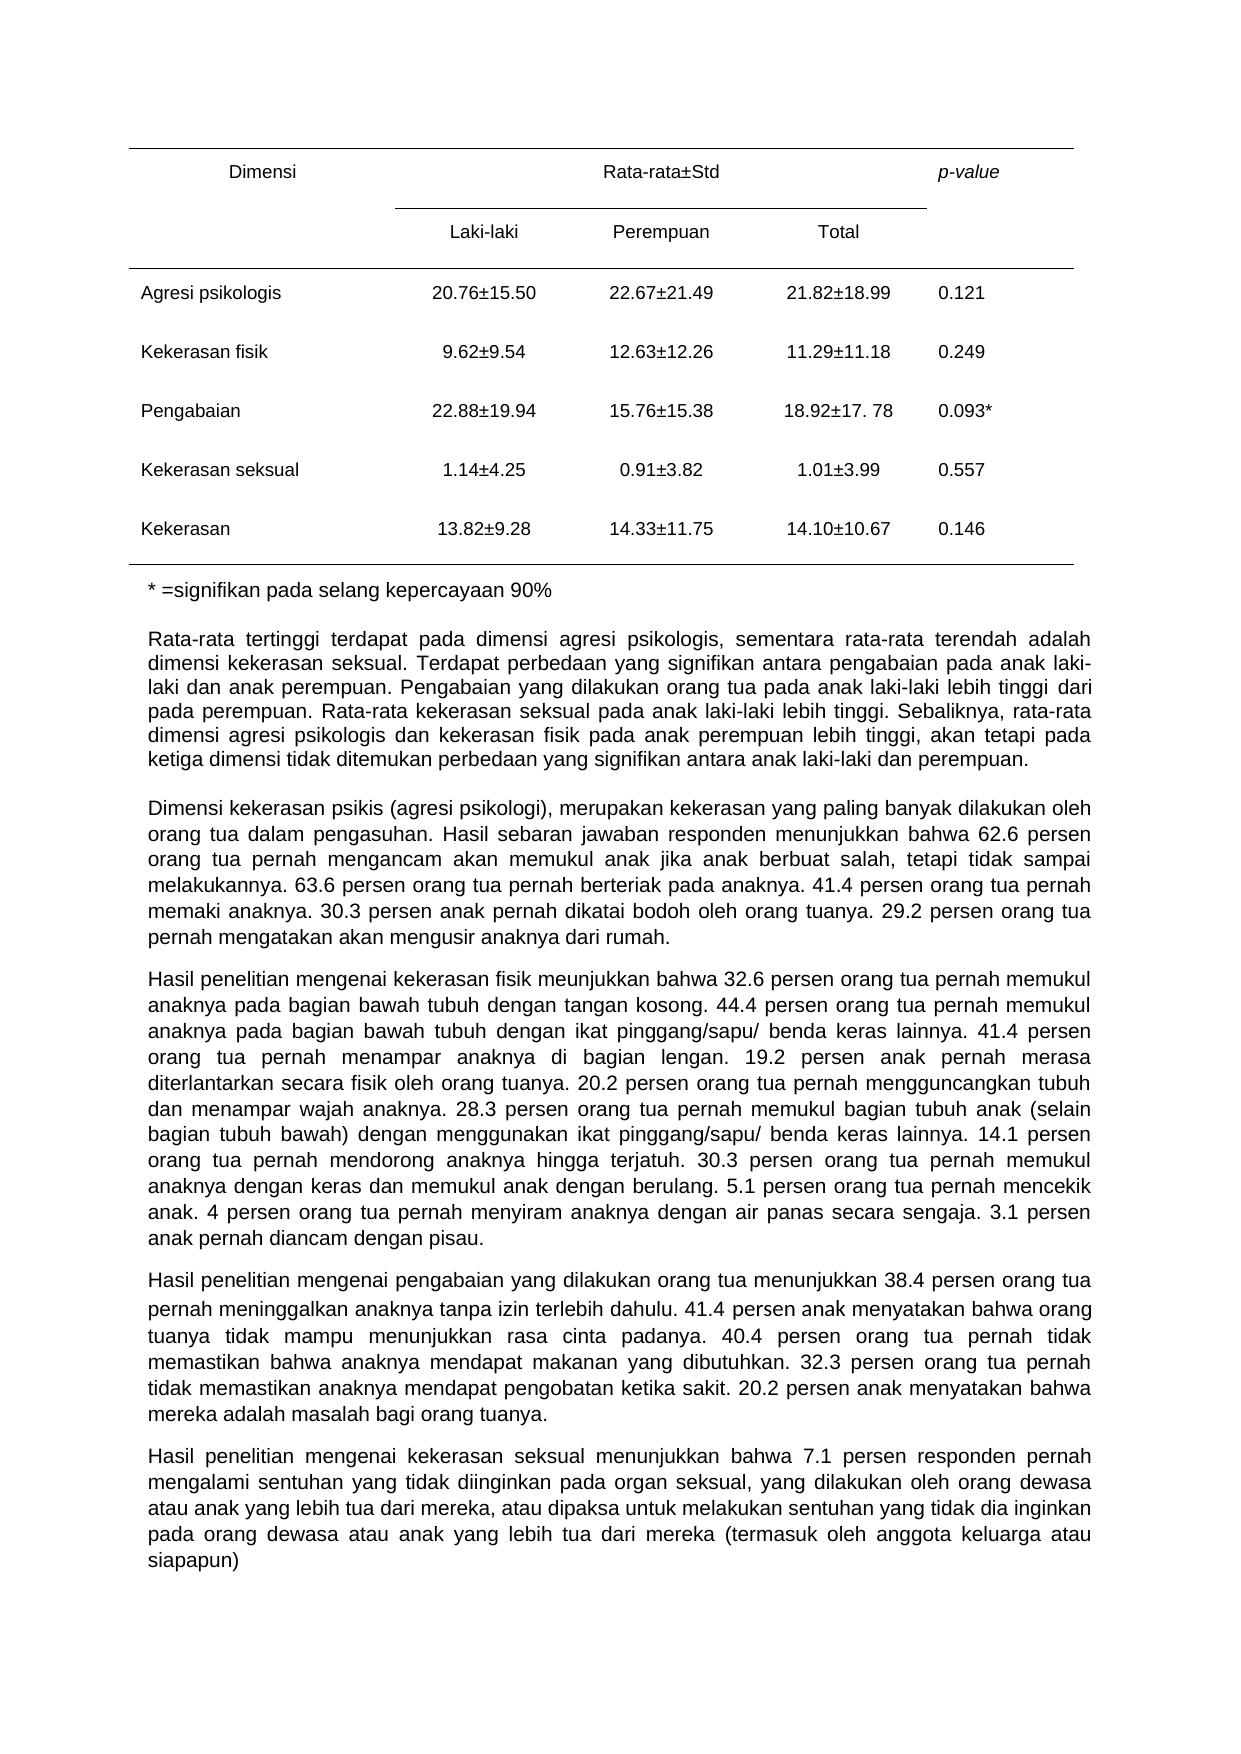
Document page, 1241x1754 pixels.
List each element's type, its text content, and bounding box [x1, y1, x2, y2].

table_header Rata-rata±Std [395, 149, 927, 208]
table_cell 22.88±19.94 [395, 387, 572, 446]
table_header p-value [927, 149, 1074, 268]
table_cell 22.67±21.49 [573, 269, 750, 328]
table_cell 0.093* [927, 387, 1074, 446]
table_cell 0.557 [927, 446, 1074, 505]
table_cell Kekerasan fisik [129, 328, 395, 387]
table_cell Kekerasan seksual [129, 446, 395, 505]
table_cell 0.146 [927, 505, 1074, 564]
table_cell Pengabaian [129, 387, 395, 446]
text Dimensi kekerasan psikis (agresi psikologi), merupakan kekerasan yang paling banyak dilakukan oleh orang tua dalam pengasuhan. Hasil sebaran jawaban responden menunjukkan bahwa 62.6 persen orang tua pernah mengancam akan memukul anak jika anak berbuat salah, tetapi tidak sampai melakukannya. 63.6 persen orang tua pernah berteriak pada anaknya. 41.4 persen orang tua pernah memaki anaknya. 30.3 persen anak pernah dikatai bodoh oleh orang tuanya. 29.2 persen orang tua pernah mengatakan akan mengusir anaknya dari rumah. [148, 796, 1092, 949]
table_cell Perempuan [573, 209, 750, 268]
table_cell 15.76±15.38 [573, 387, 750, 446]
table_cell 20.76±15.50 [395, 269, 572, 328]
table_cell 0.91±3.82 [573, 446, 750, 505]
table_cell 1.01±3.99 [750, 446, 927, 505]
table_cell 9.62±9.54 [395, 328, 572, 387]
text Hasil penelitian mengenai pengabaian yang dilakukan orang tua menunjukkan 38.4 persen orang tua pernah meninggalkan anaknya tanpa izin terlebih dahulu. 41.4 persen anak menyatakan bahwa orang tuanya tidak mampu menunjukkan rasa cinta padanya. 40.4 persen orang tua pernah tidak memastikan bahwa anaknya mendapat makanan yang dibutuhkan. 32.3 persen orang tua pernah tidak memastikan anaknya mendapat pengobatan ketika sakit. 20.2 persen anak menyatakan bahwa mereka adalah masalah bagi orang tuanya. [148, 1268, 1092, 1426]
table_cell 14.33±11.75 [573, 505, 750, 564]
table_cell 14.10±10.67 [750, 505, 927, 564]
text Rata-rata tertinggi terdapat pada dimensi agresi psikologis, sementara rata-rata terendah adalah dimensi kekerasan seksual. Terdapat perbedaan yang signifikan antara pengabaian pada anak laki-laki dan anak perempuan. Pengabaian yang dilakukan orang tua pada anak laki-laki lebih tinggi dari pada perempuan. Rata-rata kekerasan seksual pada anak laki-laki lebih tinggi. Sebaliknya, rata-rata dimensi agresi psikologis dan kekerasan fisik pada anak perempuan lebih tinggi, akan tetapi pada ketiga dimensi tidak ditemukan perbedaan yang signifikan antara anak laki-laki dan perempuan. [148, 627, 1092, 771]
table_cell 0.121 [927, 269, 1074, 328]
table_cell 13.82±9.28 [395, 505, 572, 564]
table_cell Total [750, 209, 927, 268]
table_cell Kekerasan [129, 505, 395, 564]
table_cell 12.63±12.26 [573, 328, 750, 387]
table_cell 0.249 [927, 328, 1074, 387]
table_cell 21.82±18.99 [750, 269, 927, 328]
table_header Dimensi [129, 149, 395, 268]
table_cell Agresi psikologis [129, 269, 395, 328]
table_cell 1.14±4.25 [395, 446, 572, 505]
text Hasil penelitian mengenai kekerasan seksual menunjukkan bahwa 7.1 persen responden pernah mengalami sentuhan yang tidak diinginkan pada organ seksual, yang dilakukan oleh orang dewasa atau anak yang lebih tua dari mereka, atau dipaksa untuk melakukan sentuhan yang tidak dia inginkan pada orang dewasa atau anak yang lebih tua dari mereka (termasuk oleh anggota keluarga atau siapapun) [148, 1444, 1092, 1571]
text Hasil penelitian mengenai kekerasan fisik meunjukkan bahwa 32.6 persen orang tua pernah memukul anaknya pada bagian bawah tubuh dengan tangan kosong. 44.4 persen orang tua pernah memukul anaknya pada bagian bawah tubuh dengan ikat pinggang/sapu/ benda keras lainnya. 41.4 persen orang tua pernah menampar anaknya di bagian lengan. 19.2 persen anak pernah merasa diterlantarkan secara fisik oleh orang tuanya. 20.2 persen orang tua pernah mengguncangkan tubuh dan menampar wajah anaknya. 28.3 persen orang tua pernah memukul bagian tubuh anak (selain bagian tubuh bawah) dengan menggunakan ikat pinggang/sapu/ benda keras lainnya. 14.1 persen orang tua pernah mendorong anaknya hingga terjatuh. 30.3 persen orang tua pernah memukul anaknya dengan keras dan memukul anak dengan berulang. 5.1 persen orang tua pernah mencekik anak. 4 persen orang tua pernah menyiram anaknya dengan air panas secara sengaja. 3.1 persen anak pernah diancam dengan pisau. [148, 967, 1092, 1249]
table_cell 11.29±11.18 [750, 328, 927, 387]
text * =signifikan pada selang kepercayaan 90% [148, 578, 1092, 602]
table_cell Laki-laki [395, 209, 572, 268]
table_cell 18.92±17. 78 [750, 387, 927, 446]
